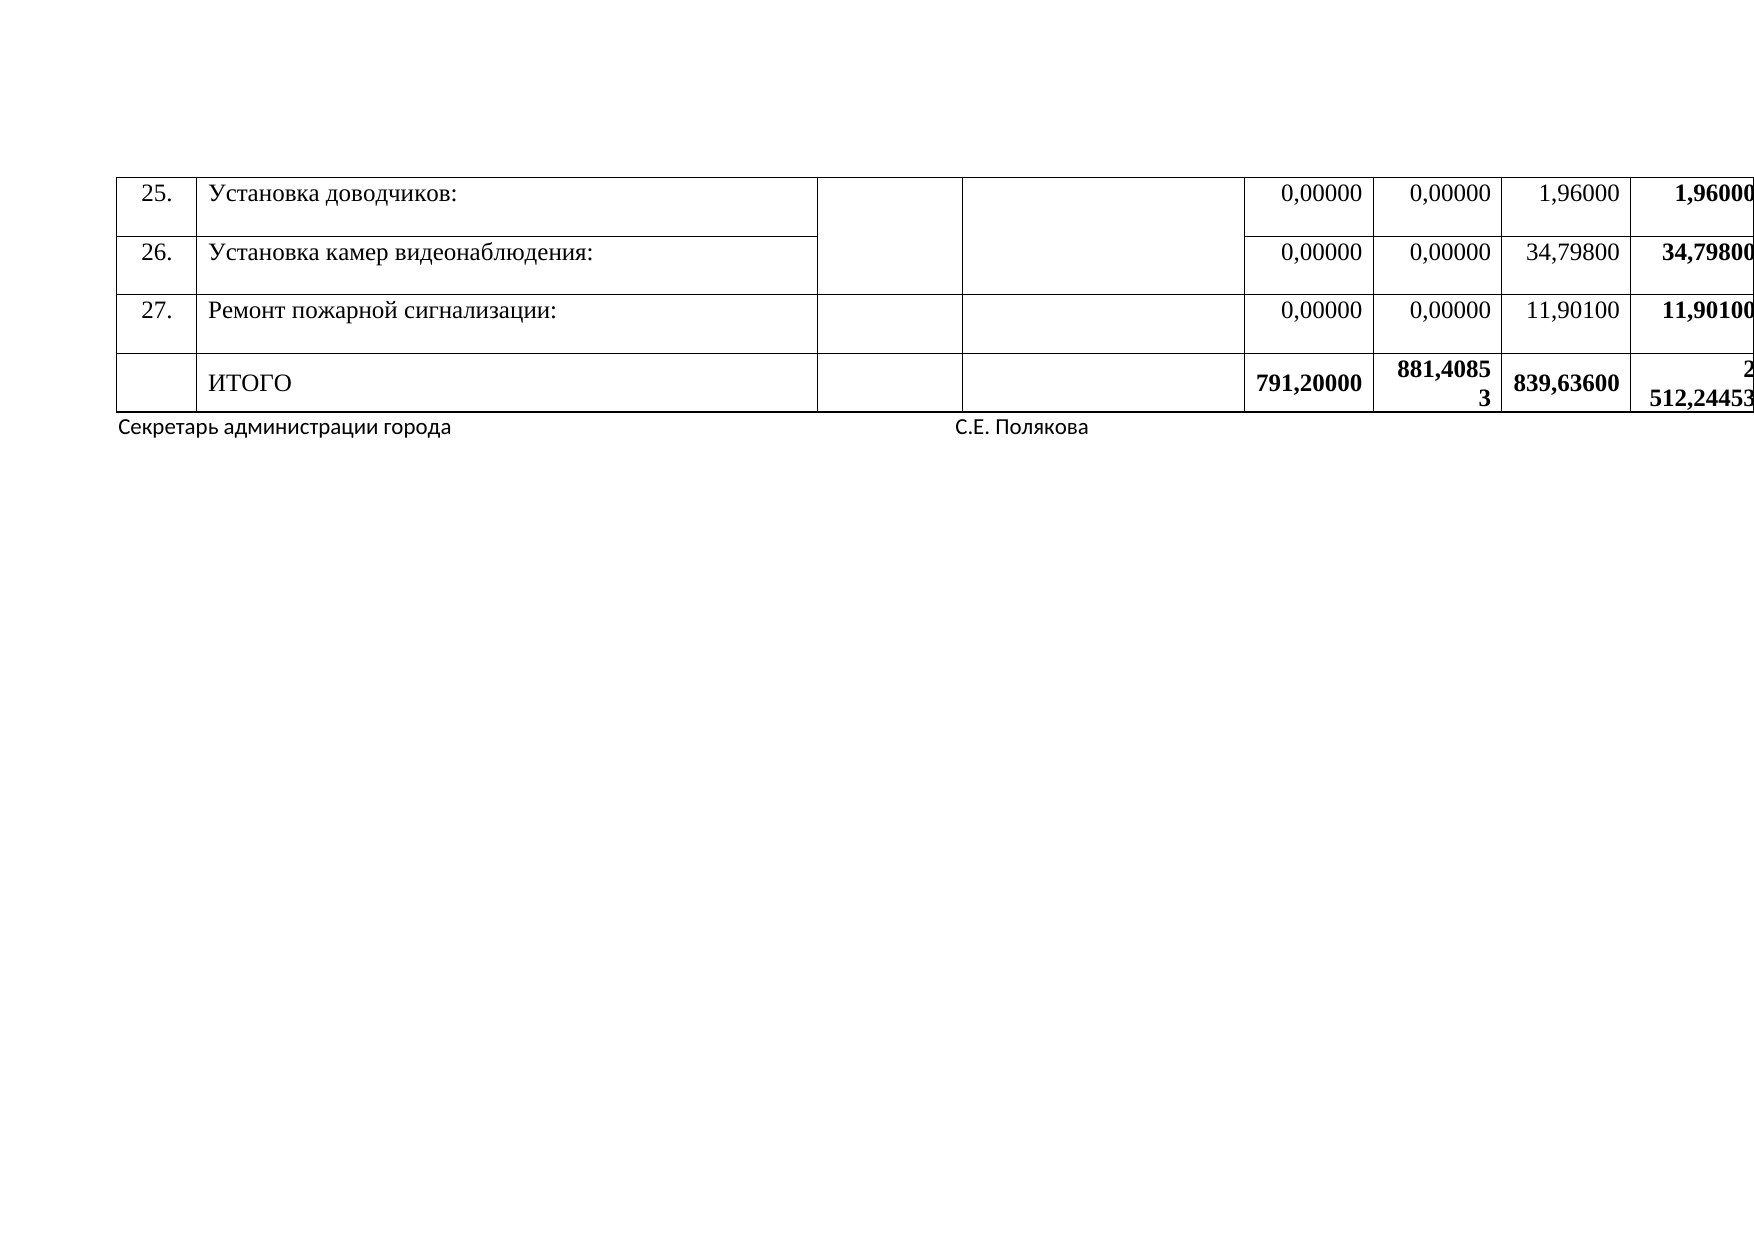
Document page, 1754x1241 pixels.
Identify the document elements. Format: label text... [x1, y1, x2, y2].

table_cell 0,00000 [1374, 237, 1501, 294]
table_cell 27. [117, 295, 196, 353]
table_cell 1,96000 [1502, 178, 1630, 236]
table_cell 1,96000 [1631, 178, 1753, 236]
table_cell ИТОГО [197, 354, 817, 411]
table_cell [963, 295, 1244, 353]
table_cell 0,00000 [1245, 237, 1373, 294]
table_cell 0,00000 [1245, 178, 1373, 236]
table_cell Установка камер видеонаблюдения: [197, 237, 817, 294]
table_cell 11,90100 [1502, 295, 1630, 353]
table_cell 0,00000 [1245, 295, 1373, 353]
table_cell 839,63600 [1502, 354, 1630, 411]
table_cell 34,79800 [1502, 237, 1630, 294]
table_cell [818, 295, 962, 353]
table_cell 34,79800 [1631, 237, 1753, 294]
table_cell 25. [117, 178, 196, 236]
table_cell 0,00000 [1374, 178, 1501, 236]
table_cell [818, 354, 962, 411]
table_cell Ремонт пожарной сигнализации: [197, 295, 817, 353]
table_cell [117, 354, 196, 411]
table_cell 0,00000 [1374, 295, 1501, 353]
table_cell Установка доводчиков: [197, 178, 817, 236]
text Секретарь администрации города С.Е. Полякова [118, 413, 1636, 440]
table_cell 2 512,24453 [1631, 354, 1753, 411]
table_cell [963, 354, 1244, 411]
table_cell 791,20000 [1245, 354, 1373, 411]
table_cell 881,40853 [1374, 354, 1501, 411]
table_cell 11,90100 [1631, 295, 1753, 353]
table_cell 26. [117, 237, 196, 294]
